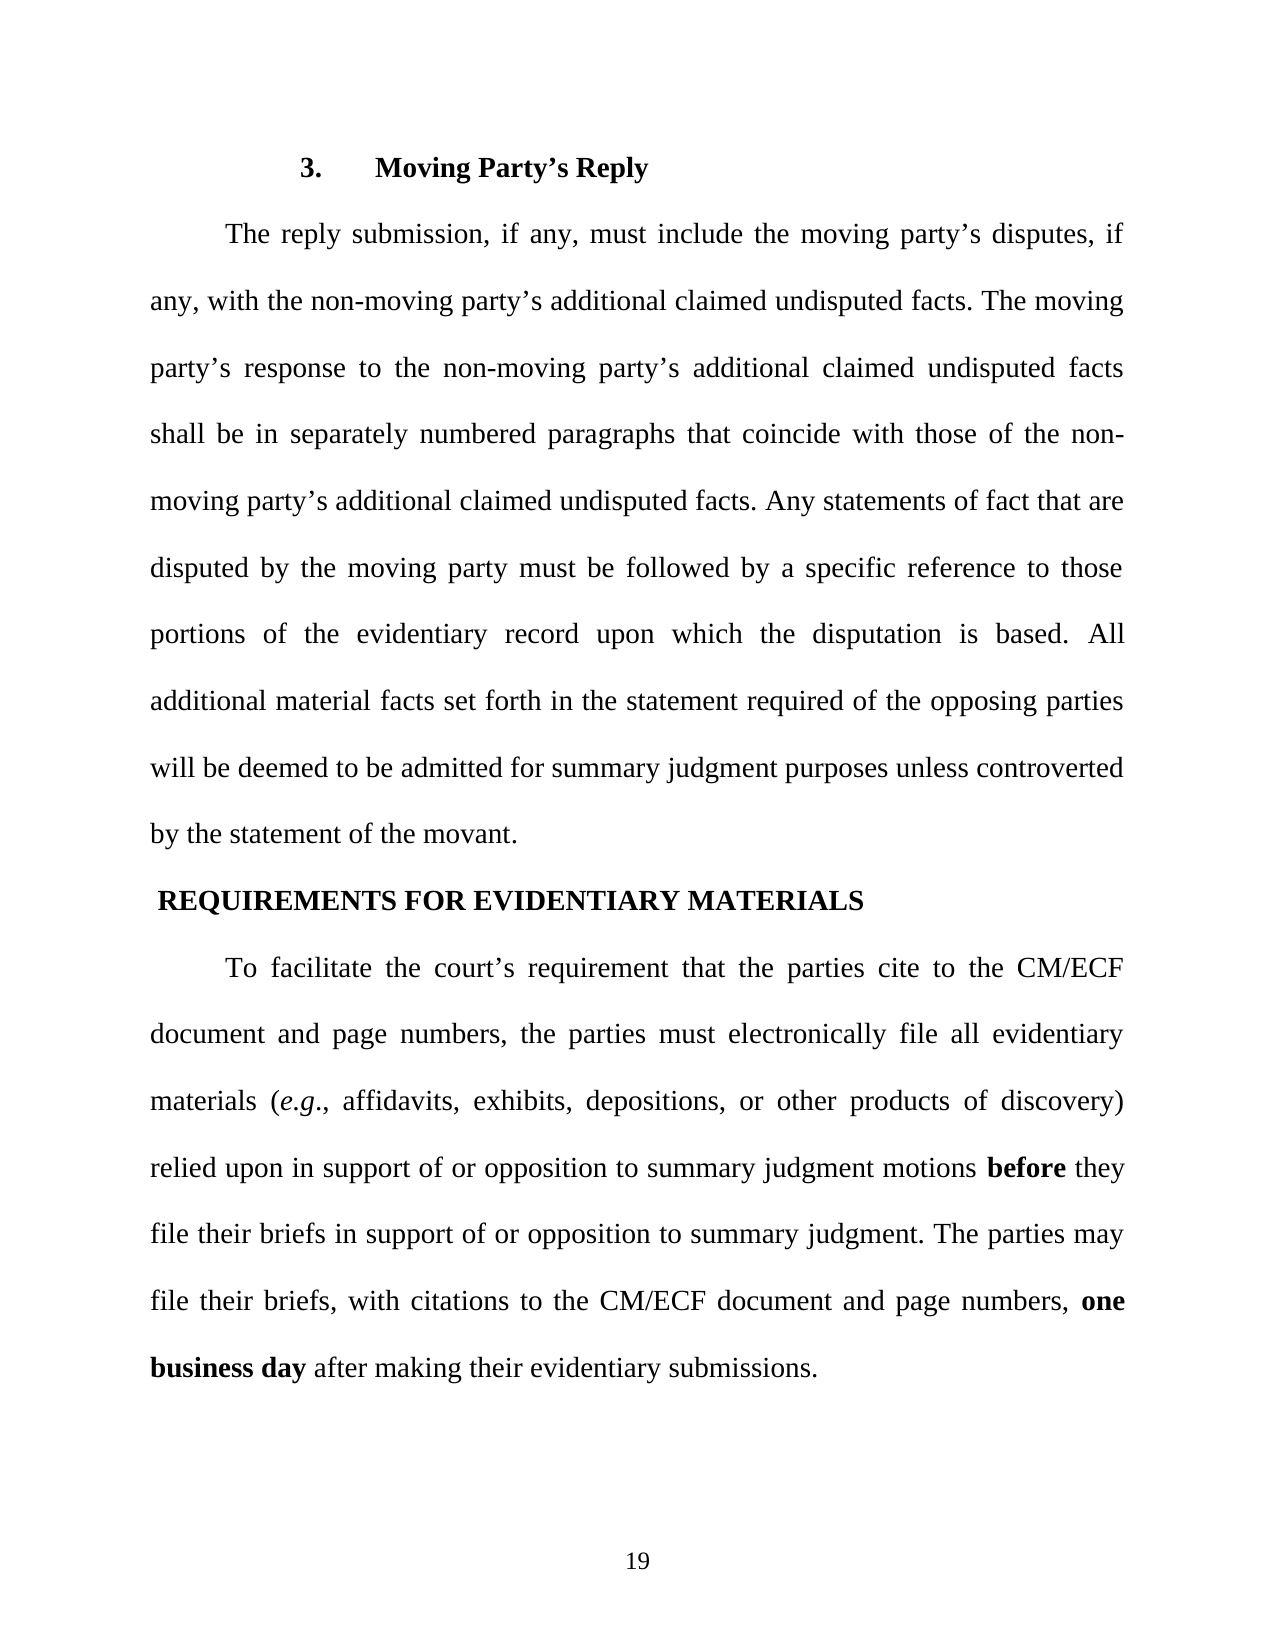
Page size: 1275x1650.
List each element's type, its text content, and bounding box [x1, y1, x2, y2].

text REQUIREMENTS FOR EVIDENTIARY MATERIALS [150, 883, 1125, 917]
text The reply submission, if any, must include the moving party’s disputes, if any, with the non-moving party’s additional claimed undisputed facts. The moving party’s response to the non-moving party’s additional claimed undisputed facts shall be in separately numbered paragraphs that coincide with those of the non-moving party’s additional claimed undisputed facts. Any statements of fact that are disputed by the moving party must be followed by a specific reference to those portions of the evidentiary record upon which the disputation is based. All additional material facts set forth in the statement required of the opposing parties will be deemed to be admitted for summary judgment purposes unless controverted by the statement of the movant. [150, 217, 1125, 850]
text 3. Moving Party’s Reply [150, 150, 1125, 183]
text To facilitate the court’s requirement that the parties cite to the CM/ECF document and page numbers, the parties must electronically file all evidentiary materials (e.g., affidavits, exhibits, depositions, or other products of discovery) relied upon in support of or opposition to summary judgment motions before they file their briefs in support of or opposition to summary judgment. The parties may file their briefs, with citations to the CM/ECF document and page numbers, one business day after making their evidentiary submissions. [150, 950, 1125, 1383]
